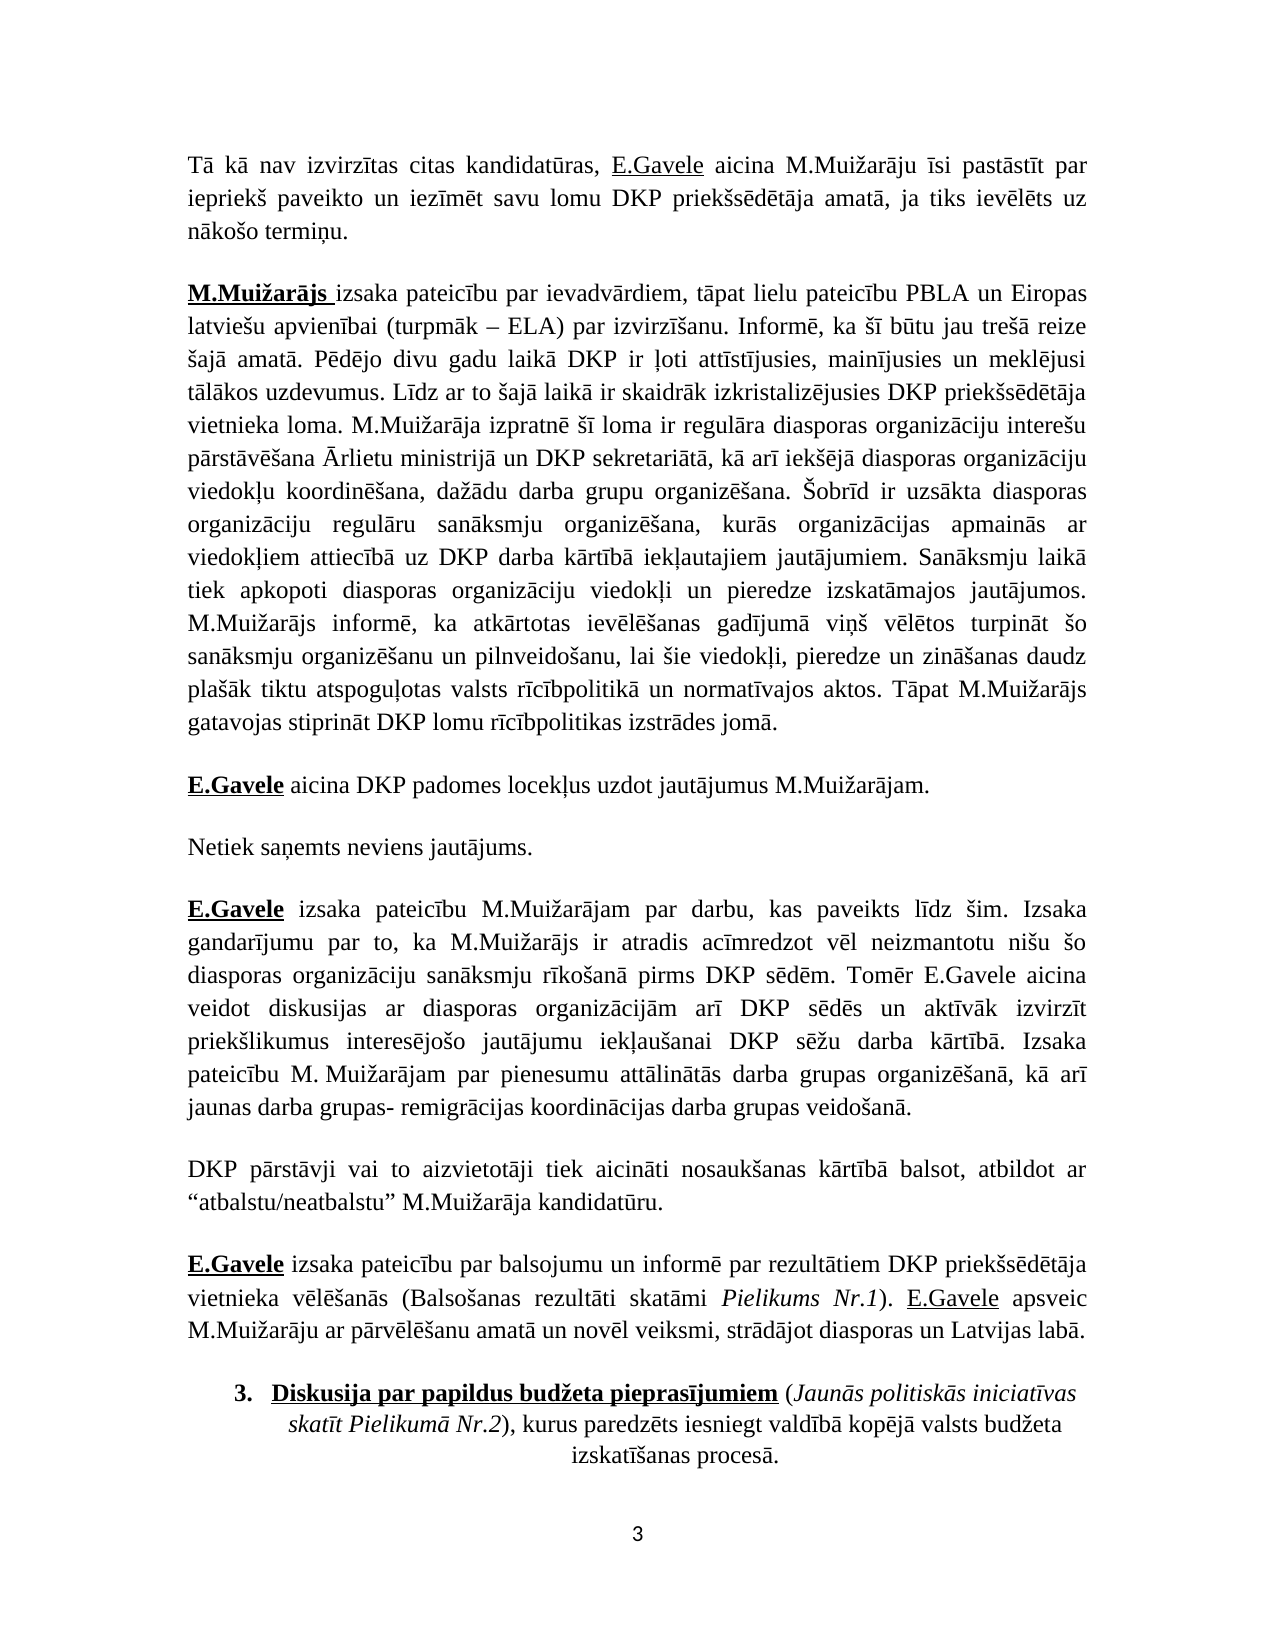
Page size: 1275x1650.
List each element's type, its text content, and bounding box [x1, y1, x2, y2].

text Tā kā nav izvirzītas citas kandidatūras, E.Gavele aicina M.Muižarāju īsi pastāstīt par iepriekš paveikto un iezīmēt savu lomu DKP priekšsēdētāja amatā, ja tiks ievēlēts uz nākošo termiņu. [187, 150, 1087, 245]
text DKP pārstāvji vai to aizvietotāji tiek aicināti nosaukšanas kārtībā balsot, atbildot ar “atbalstu/neatbalstu” M.Muižarāja kandidatūru. [187, 1154, 1087, 1216]
text M.Muižarājs izsaka pateicību par ievadvārdiem, tāpat lielu pateicību PBLA un Eiropas latviešu apvienībai (turpmāk – ELA) par izvirzīšanu. Informē, ka šī būtu jau trešā reize šajā amatā. Pēdējo divu gadu laikā DKP ir ļoti attīstījusies, mainījusies un meklējusi tālākos uzdevumus. Līdz ar to šajā laikā ir skaidrāk izkristalizējusies DKP priekšsēdētāja vietnieka loma. M.Muižarāja izpratnē šī loma ir regulāra diasporas organizāciju interešu pārstāvēšana Ārlietu ministrijā un DKP sekretariātā, kā arī iekšējā diasporas organizāciju viedokļu koordinēšana, dažādu darba grupu organizēšana. Šobrīd ir uzsākta diasporas organizāciju regulāru sanāksmju organizēšana, kurās organizācijas apmainās ar viedokļiem attiecībā uz DKP darba kārtībā iekļautajiem jautājumiem. Sanāksmju laikā tiek apkopoti diasporas organizāciju viedokļi un pieredze izskatāmajos jautājumos. M.Muižarājs informē, ka atkārtotas ievēlēšanas gadījumā viņš vēlētos turpināt šo sanāksmju organizēšanu un pilnveidošanu, lai šie viedokļi, pieredze un zināšanas daudz plašāk tiktu atspoguļotas valsts rīcībpolitikā un normatīvajos aktos. Tāpat M.Muižarājs gatavojas stiprināt DKP lomu rīcībpolitikas izstrādes jomā. [187, 278, 1087, 736]
text E.Gavele izsaka pateicību M.Muižarājam par darbu, kas paveikts līdz šim. Izsaka gandarījumu par to, ka M.Muižarājs ir atradis acīmredzot vēl neizmantotu nišu šo diasporas organizāciju sanāksmju rīkošanā pirms DKP sēdēm. Tomēr E.Gavele aicina veidot diskusijas ar diasporas organizācijām arī DKP sēdēs un aktīvāk izvirzīt priekšlikumus interesējošo jautājumu iekļaušanai DKP sēžu darba kārtībā. Izsaka pateicību M. Muižarājam par pienesumu attālinātās darba grupas organizēšanā, kā arī jaunas darba grupas- remigrācijas koordinācijas darba grupas veidošanā. [187, 894, 1087, 1121]
list Diskusija par papildus budžeta pieprasījumiem (Jaunās politiskās iniciatīvas skatīt Pielikumā Nr.2), kurus paredzēts iesniegt valdībā kopējā valsts budžeta izskatīšanas procesā. [225, 1378, 1087, 1469]
text Netiek saņemts neviens jautājums. [187, 832, 1087, 861]
text E.Gavele izsaka pateicību par balsojumu un informē par rezultātiem DKP priekšsēdētāja vietnieka vēlēšanās (Balsošanas rezultāti skatāmi Pielikums Nr.1). E.Gavele apsveic M.Muižarāju ar pārvēlēšanu amatā un novēl veiksmi, strādājot diasporas un Latvijas labā. [187, 1249, 1087, 1344]
text E.Gavele aicina DKP padomes locekļus uzdot jautājumus M.Muižarājam. [187, 770, 1087, 798]
